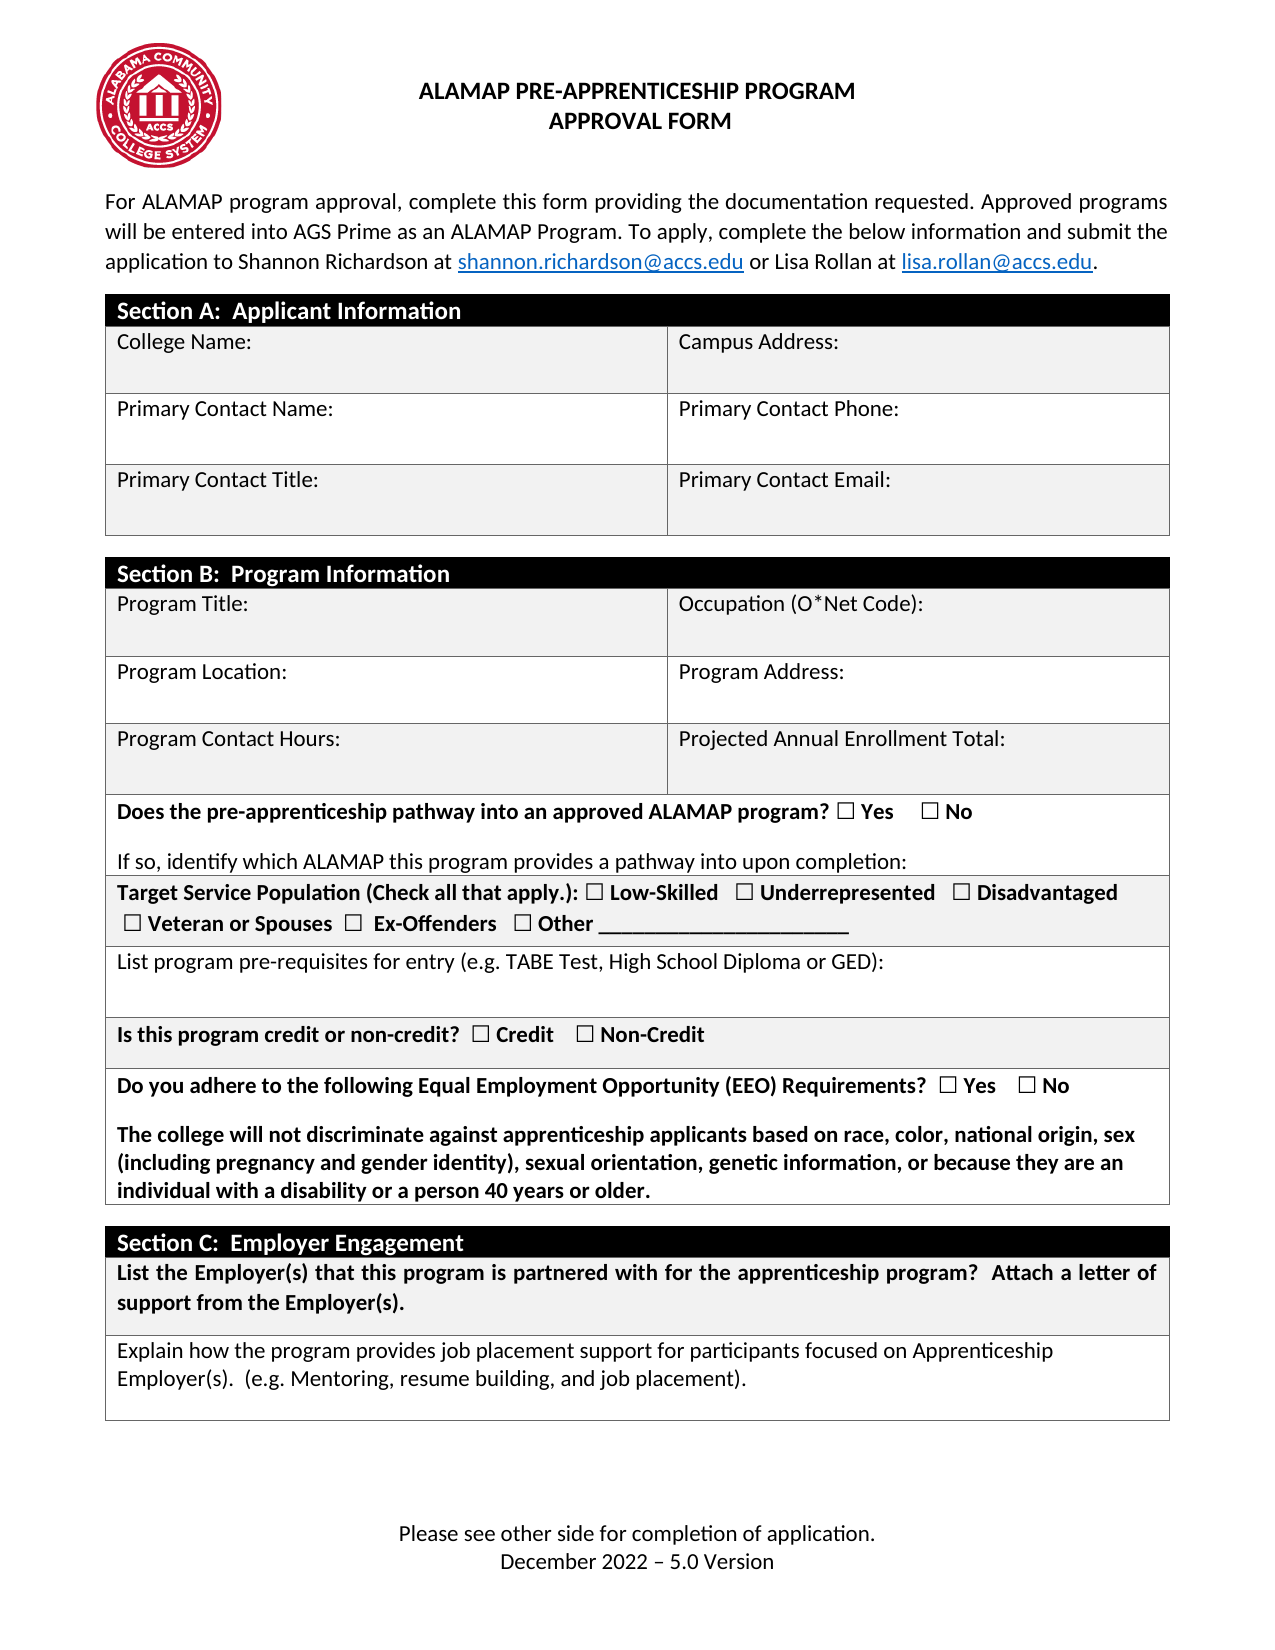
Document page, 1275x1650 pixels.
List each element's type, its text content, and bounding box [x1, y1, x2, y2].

table_cell Explain how the program provides job placement support for participants focused on Apprenticeship Employer(s). (e.g. Mentoring, resume building, and job placement). [106, 1336, 1169, 1420]
table_header [668, 295, 1169, 326]
table_cell Program Title: [106, 589, 667, 656]
table_header Section C: Employer Engagement [106, 1227, 1169, 1257]
table_cell List program pre-requisites for entry (e.g. TABE Test, High School Diploma or GED): [106, 947, 1169, 1017]
table_header [668, 558, 1169, 588]
table_cell Projected Annual Enrollment Total: [668, 724, 1169, 794]
table_cell Primary Contact Phone: [668, 394, 1169, 464]
table_cell Do you adhere to the following Equal Employment Opportunity (EEO) Requirements? Yes No The college will not discriminate against apprenticeship applicants based on race, color, national origin, sex (including pregnancy and gender identity), sexual orientation, genetic information, or because they are an individual with a disability or a person 40 years or older. [106, 1069, 1169, 1204]
table_cell College Name: [106, 327, 667, 393]
picture [96, 43, 222, 168]
table_cell Campus Address: [668, 327, 1169, 393]
table_cell Program Location: [106, 657, 667, 723]
table_cell Primary Contact Name: [106, 394, 667, 464]
table_cell Does the pre-apprenticeship pathway into an approved ALAMAP program? Yes No If so, identify which ALAMAP this program provides a pathway into upon completion: [106, 795, 1169, 875]
text APPROVAL FORM [222, 106, 1170, 136]
table_cell Primary Contact Email: [668, 465, 1169, 535]
table_cell Occupation (O*Net Code): [668, 589, 1169, 656]
table_cell Program Address: [668, 657, 1169, 723]
table_cell Is this program credit or non-credit? Credit Non-Credit [106, 1018, 1169, 1068]
text For ALAMAP program approval, complete this form providing the documentation requested. Approved programs will be entered into AGS Prime as an ALAMAP Program. To apply, complete the below information and submit the application to Shannon Richardson at shannon.richardson@accs.edu or Lisa Rollan at lisa.rollan@accs.edu. [105, 187, 1170, 275]
table_header Section B: Program Information [106, 558, 667, 588]
table_header Section A: Applicant Information [106, 295, 667, 326]
table_cell Program Contact Hours: [106, 724, 667, 794]
table_cell List the Employer(s) that this program is partnered with for the apprenticeship program? Attach a letter of support from the Employer(s). [106, 1258, 1169, 1335]
text ALAMAP PRE-APPRENTICESHIP PROGRAM [222, 75, 1170, 106]
table_cell Primary Contact Title: [106, 465, 667, 535]
table_cell Target Service Population (Check all that apply.): Low-Skilled Underrepresented Disadvantaged Veteran or Spouses Ex-Offenders Other ______________________ [106, 876, 1169, 946]
